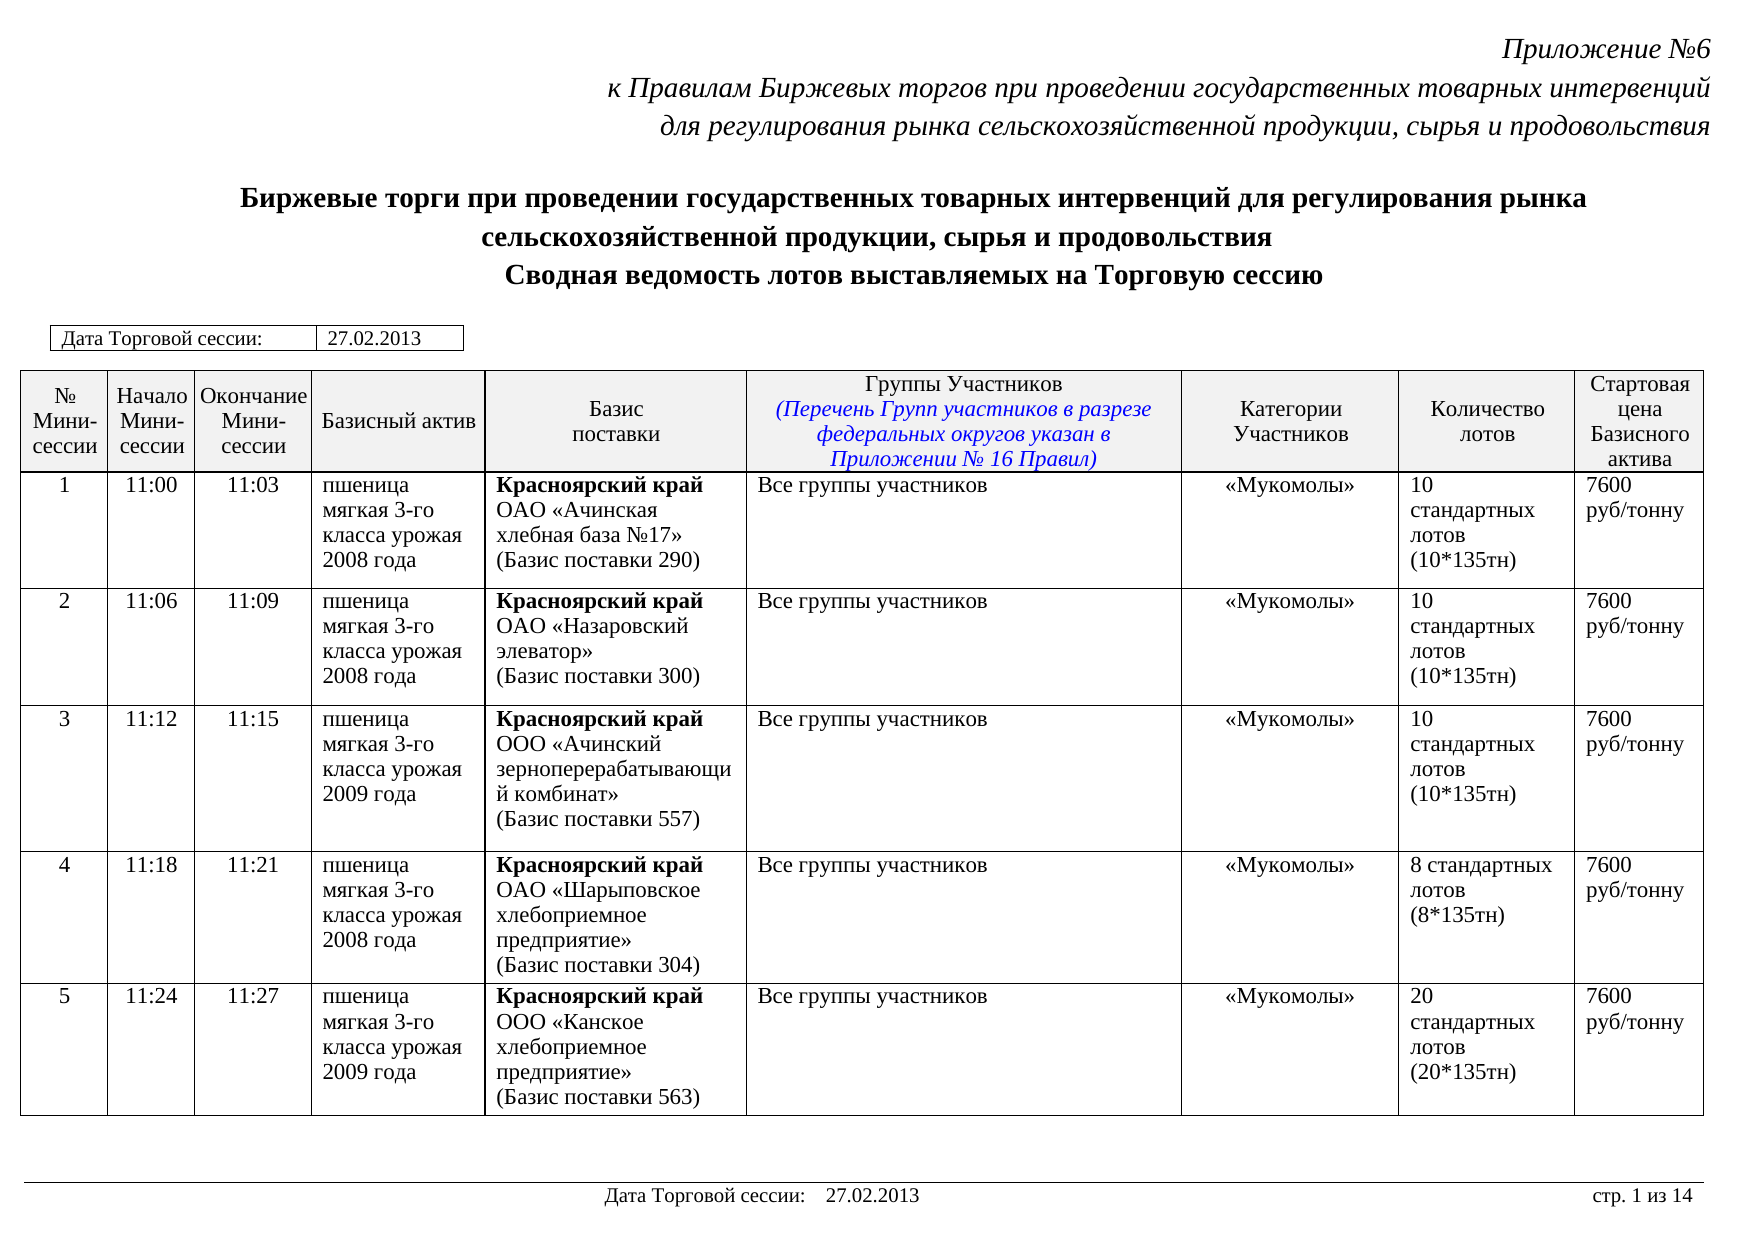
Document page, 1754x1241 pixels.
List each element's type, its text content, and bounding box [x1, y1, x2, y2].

table_header № Мини-сессии [21, 371, 107, 471]
table_cell «Мукомолы» [1182, 984, 1398, 1115]
text Сводная ведомость лотов выставляемых на Торговую сессию [35, 257, 1718, 291]
table_cell пшеница мягкая 3-го класса урожая 2009 года [312, 984, 484, 1115]
table_cell Все группы участников [747, 473, 1181, 587]
table_cell 7600 руб/тонну [1575, 589, 1703, 705]
table_cell пшеница мягкая 3-го класса урожая 2008 года [312, 589, 484, 705]
table_cell Красноярский край ОАО «Ачинская хлебная база №17» (Базис поставки 290) [486, 473, 746, 587]
text Биржевые торги при проведении государственных товарных интервенций для регулирования рынка сельскохозяйственной продукции, сырья и продовольствия [35, 180, 1718, 252]
table_cell 11:27 [195, 984, 311, 1115]
table_cell 7600 руб/тонну [1575, 852, 1703, 983]
table_cell 11:15 [195, 706, 311, 851]
table_cell 8 стандартных лотов (8*135тн) [1399, 852, 1574, 983]
table_cell «Мукомолы» [1182, 589, 1398, 705]
table_cell Все группы участников [747, 852, 1181, 983]
table_header Группы Участников (Перечень Групп участников в разрезе федеральных округов указан в Приложении № 16 Правил) [747, 371, 1181, 471]
table_cell 11:24 [108, 984, 194, 1115]
table_cell пшеница мягкая 3-го класса урожая 2008 года [312, 473, 484, 587]
table_cell Все группы участников [747, 984, 1181, 1115]
table_cell 2 [21, 589, 107, 705]
table_cell Все группы участников [747, 706, 1181, 851]
table_cell Красноярский край ООО «Канское хлебоприемное предприятие» (Базис поставки 563) [486, 984, 746, 1115]
table_cell 10 стандартных лотов (10*135тн) [1399, 706, 1574, 851]
table_cell 4 [21, 852, 107, 983]
table_cell пшеница мягкая 3-го класса урожая 2008 года [312, 852, 484, 983]
table_cell «Мукомолы» [1182, 473, 1398, 587]
table_header Начало Мини-сессии [108, 371, 194, 471]
table_cell Красноярский край ООО «Ачинский зерноперерабатывающий комбинат» (Базис поставки 557) [486, 706, 746, 851]
table_cell Красноярский край ОАО «Назаровский элеватор» (Базис поставки 300) [486, 589, 746, 705]
table_cell пшеница мягкая 3-го класса урожая 2009 года [312, 706, 484, 851]
table_header Стартовая цена Базисного актива [1575, 371, 1703, 471]
table_header Базисный актив [312, 371, 484, 471]
table_cell 11:09 [195, 589, 311, 705]
table_cell 5 [21, 984, 107, 1115]
table_header Приложение №6 к Правилам Биржевых торгов при проведении государственных товарных интервенций для регулирования рынка сельскохозяйственной продукции, сырья и продовольствия [34, 30, 1717, 147]
table_cell 11:03 [195, 473, 311, 587]
table_cell 11:18 [108, 852, 194, 983]
table_cell 11:06 [108, 589, 194, 705]
table_cell 11:12 [108, 706, 194, 851]
table_cell 7600 руб/тонну [1575, 706, 1703, 851]
table_cell Красноярский край ОАО «Шарыповское хлебоприемное предприятие» (Базис поставки 304) [486, 852, 746, 983]
table_cell 7600 руб/тонну [1575, 473, 1703, 587]
table_cell 10 стандартных лотов (10*135тн) [1399, 589, 1574, 705]
table_cell 10 стандартных лотов (10*135тн) [1399, 473, 1574, 587]
table_cell «Мукомолы» [1182, 852, 1398, 983]
table_header Дата Торговой сессии: [51, 326, 316, 350]
table_cell 20 стандартных лотов (20*135тн) [1399, 984, 1574, 1115]
table_cell «Мукомолы» [1182, 706, 1398, 851]
table_header Базис поставки [486, 371, 746, 471]
table_cell 7600 руб/тонну [1575, 984, 1703, 1115]
table_cell 3 [21, 706, 107, 851]
table_cell 11:21 [195, 852, 311, 983]
table_cell 1 [21, 473, 107, 587]
table_header Количество лотов [1399, 371, 1574, 471]
table_header 27.02.2013 [317, 326, 463, 350]
table_cell 11:00 [108, 473, 194, 587]
table_header Категории Участников [1182, 371, 1398, 471]
table_header Окончание Мини-сессии [195, 371, 311, 471]
table_cell Все группы участников [747, 589, 1181, 705]
